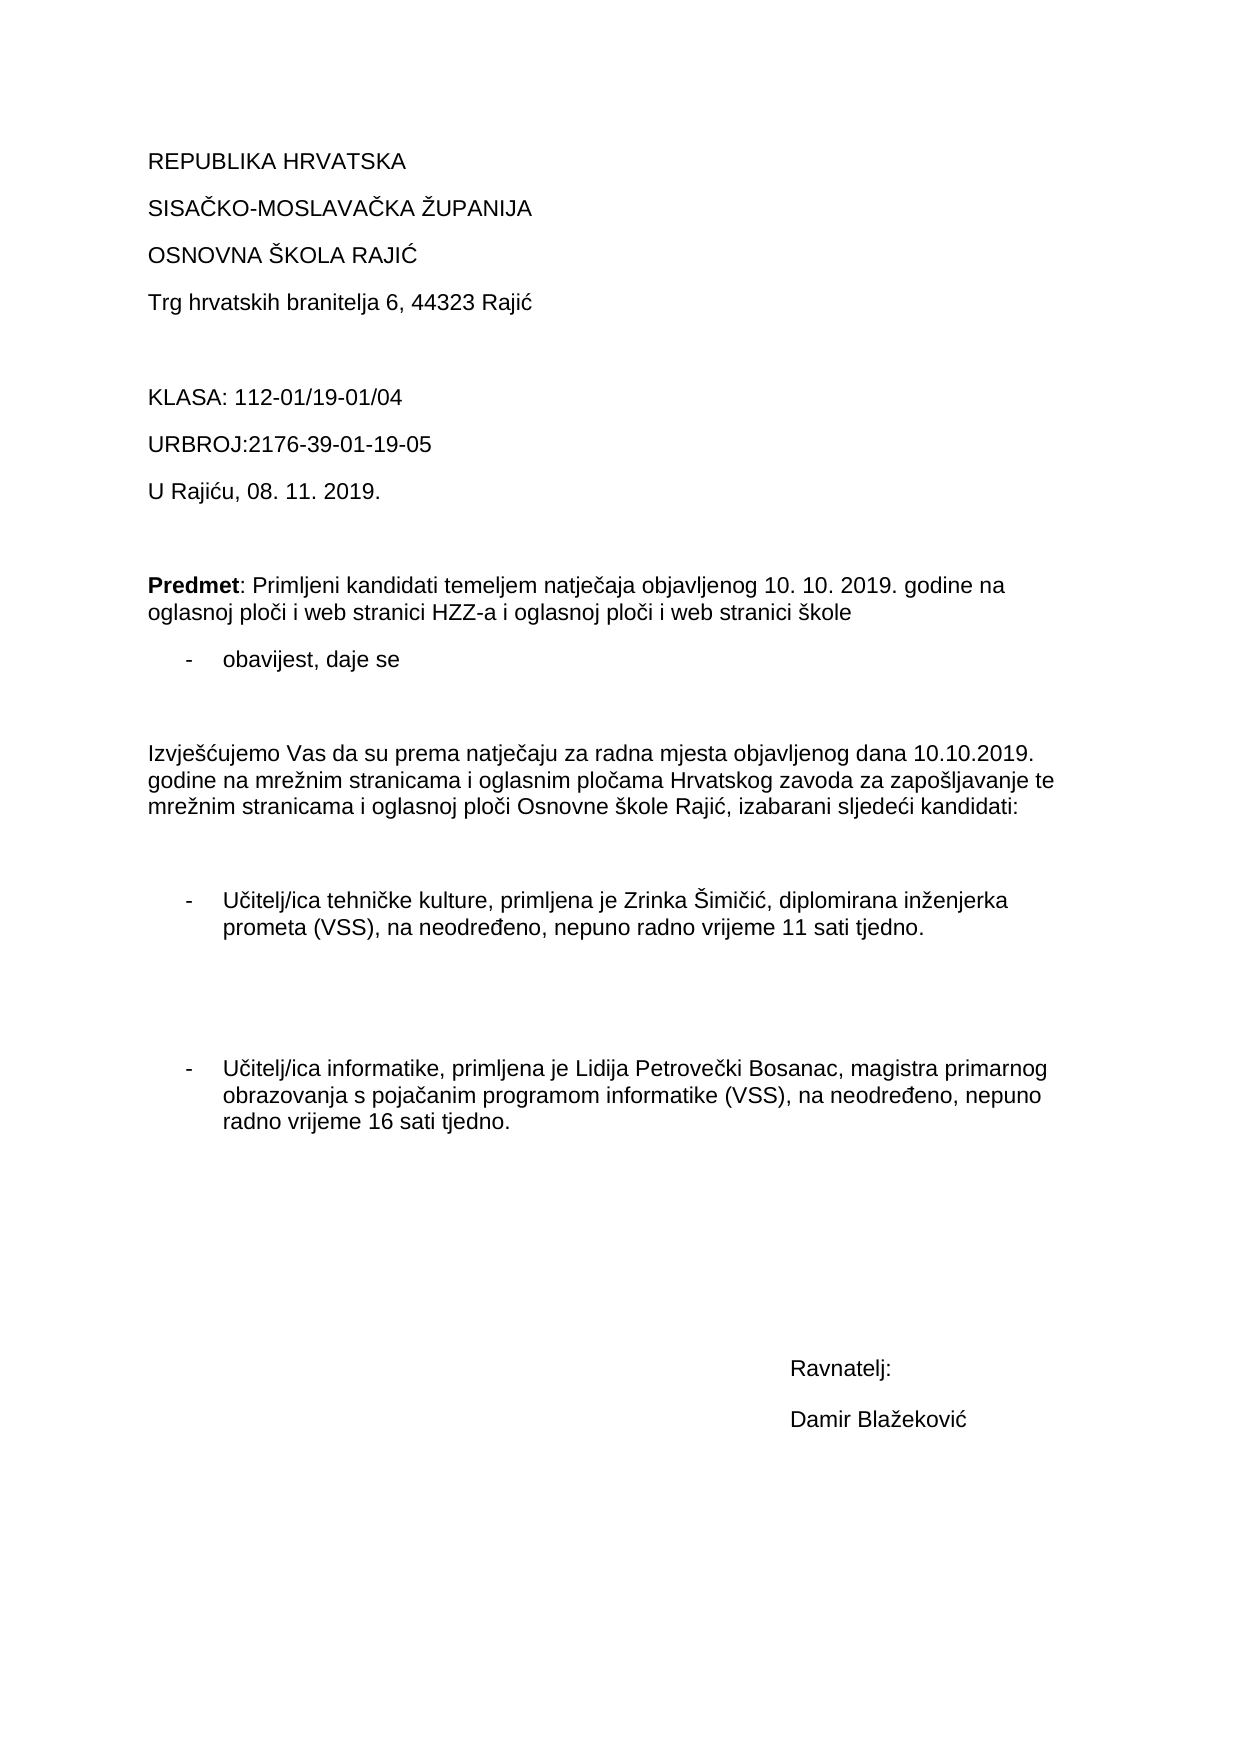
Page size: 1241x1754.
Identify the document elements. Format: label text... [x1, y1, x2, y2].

text U Rajiću, 08. 11. 2019. [148, 478, 1093, 504]
text Damir Blažeković [148, 1406, 1093, 1433]
list Učitelj/ica informatike, primljena je Lidija Petrovečki Bosanac, magistra primarnog obrazovanja s pojačanim programom informatike (VSS), na neodređeno, nepuno radno vrijeme 16 sati tjedno. [185, 1055, 1093, 1134]
list obavijest, daje se [185, 646, 1093, 672]
text OSNOVNA ŠKOLA RAJIĆ [148, 242, 1093, 268]
text Predmet: Primljeni kandidati temeljem natječaja objavljenog 10. 10. 2019. godine na oglasnoj ploči i web stranici HZZ-a i oglasnoj ploči i web stranici škole [148, 572, 1093, 625]
text Izvješćujemo Vas da su prema natječaju za radna mjesta objavljenog dana 10.10.2019. godine na mrežnim stranicama i oglasnim pločama Hrvatskog zavoda za zapošljavanje te mrežnim stranicama i oglasnoj ploči Osnovne škole Rajić, izabarani sljedeći kandidati: [148, 740, 1093, 819]
text REPUBLIKA HRVATSKA [148, 148, 1093, 174]
list Učitelj/ica tehničke kulture, primljena je Zrinka Šimičić, diplomirana inženjerka prometa (VSS), na neodređeno, nepuno radno vrijeme 11 sati tjedno. [185, 887, 1093, 940]
text KLASA: 112-01/19-01/04 [148, 383, 1093, 410]
text SISAČKO-MOSLAVAČKA ŽUPANIJA [148, 195, 1093, 221]
text Trg hrvatskih branitelja 6, 44323 Rajić [148, 289, 1093, 316]
text URBROJ:2176-39-01-19-05 [148, 431, 1093, 457]
text Ravnatelj: [148, 1355, 1093, 1382]
